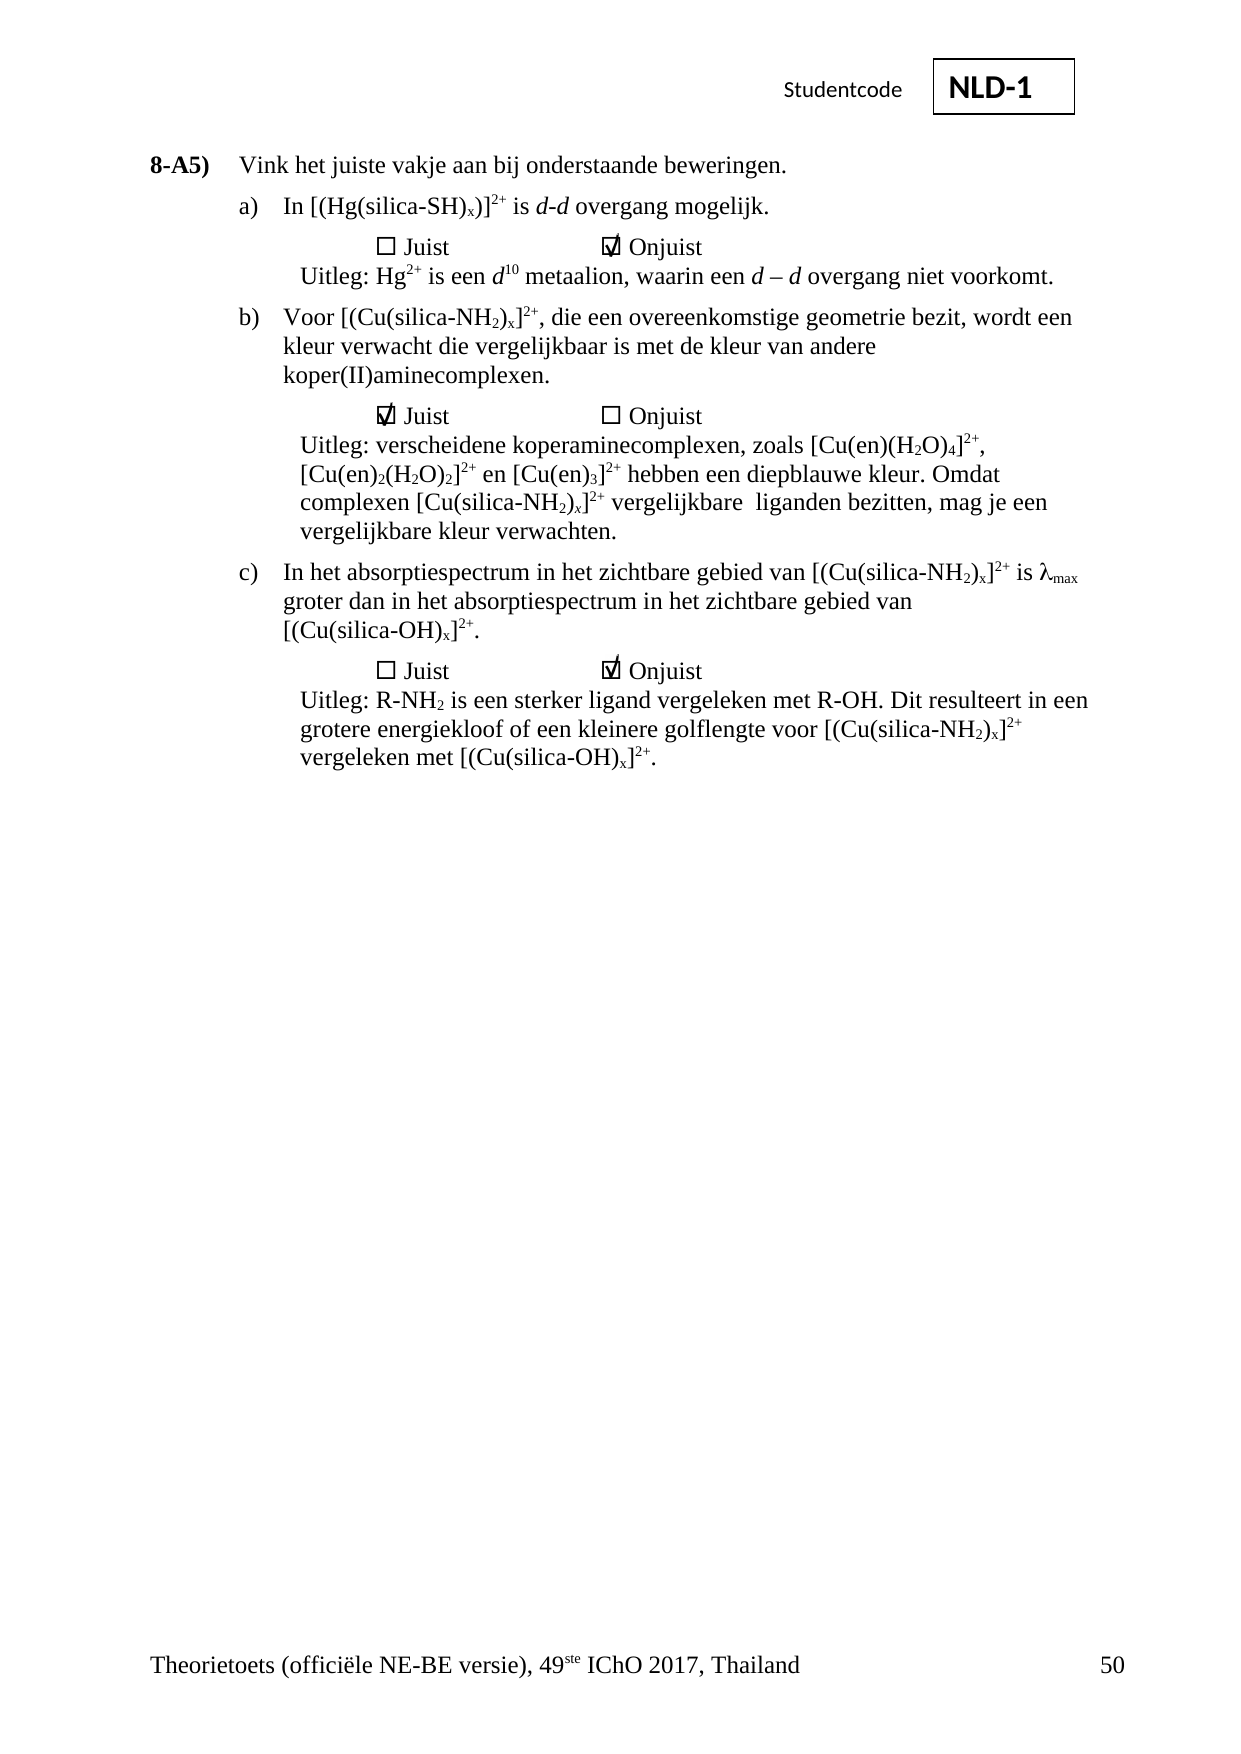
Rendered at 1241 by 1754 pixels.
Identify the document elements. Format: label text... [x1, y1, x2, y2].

text Uitleg: verscheidene koperaminecomplexen, zoals [Cu(en)(H2O)4]2+, [Cu(en)2(H2O)2]2+ en [Cu(en)3]2+ hebben een diepblauwe kleur. Omdat complexen [Cu(silica-NH2)x]2+ vergelijkbare liganden bezitten, mag je een vergelijkbare kleur verwachten. [300, 430, 1090, 545]
text Juist Onjuist [165, 656, 1090, 685]
text a) In [(Hg(silica-SH)x)]2+ is d-d overgang mogelijk. [150, 191, 1090, 220]
text Juist Onjuist [300, 232, 1090, 261]
text c) In het absorptiespectrum in het zichtbare gebied van [(Cu(silica-NH2)x]2+ is max groter dan in het absorptiespectrum in het zichtbare gebied van [(Cu(silica-OH)x]2+. [150, 557, 1090, 644]
text Uitleg: R-NH2 is een sterker ligand vergeleken met R-OH. Dit resulteert in een grotere energiekloof of een kleinere golflengte voor [(Cu(silica-NH2)x]2+ vergeleken met [(Cu(silica-OH)x]2+. [211, 685, 1090, 771]
text 8-A5) Vink het juiste vakje aan bij onderstaande beweringen. [150, 150, 1090, 179]
text Juist Onjuist [300, 401, 1090, 430]
text Uitleg: Hg2+ is een d10 metaalion, waarin een d – d overgang niet voorkomt. [150, 261, 1090, 290]
text b) Voor [(Cu(silica-NH2)x]2+, die een overeenkomstige geometrie bezit, wordt een kleur verwacht die vergelijkbaar is met de kleur van andere koper(II)aminecomplexen. [150, 302, 1090, 389]
